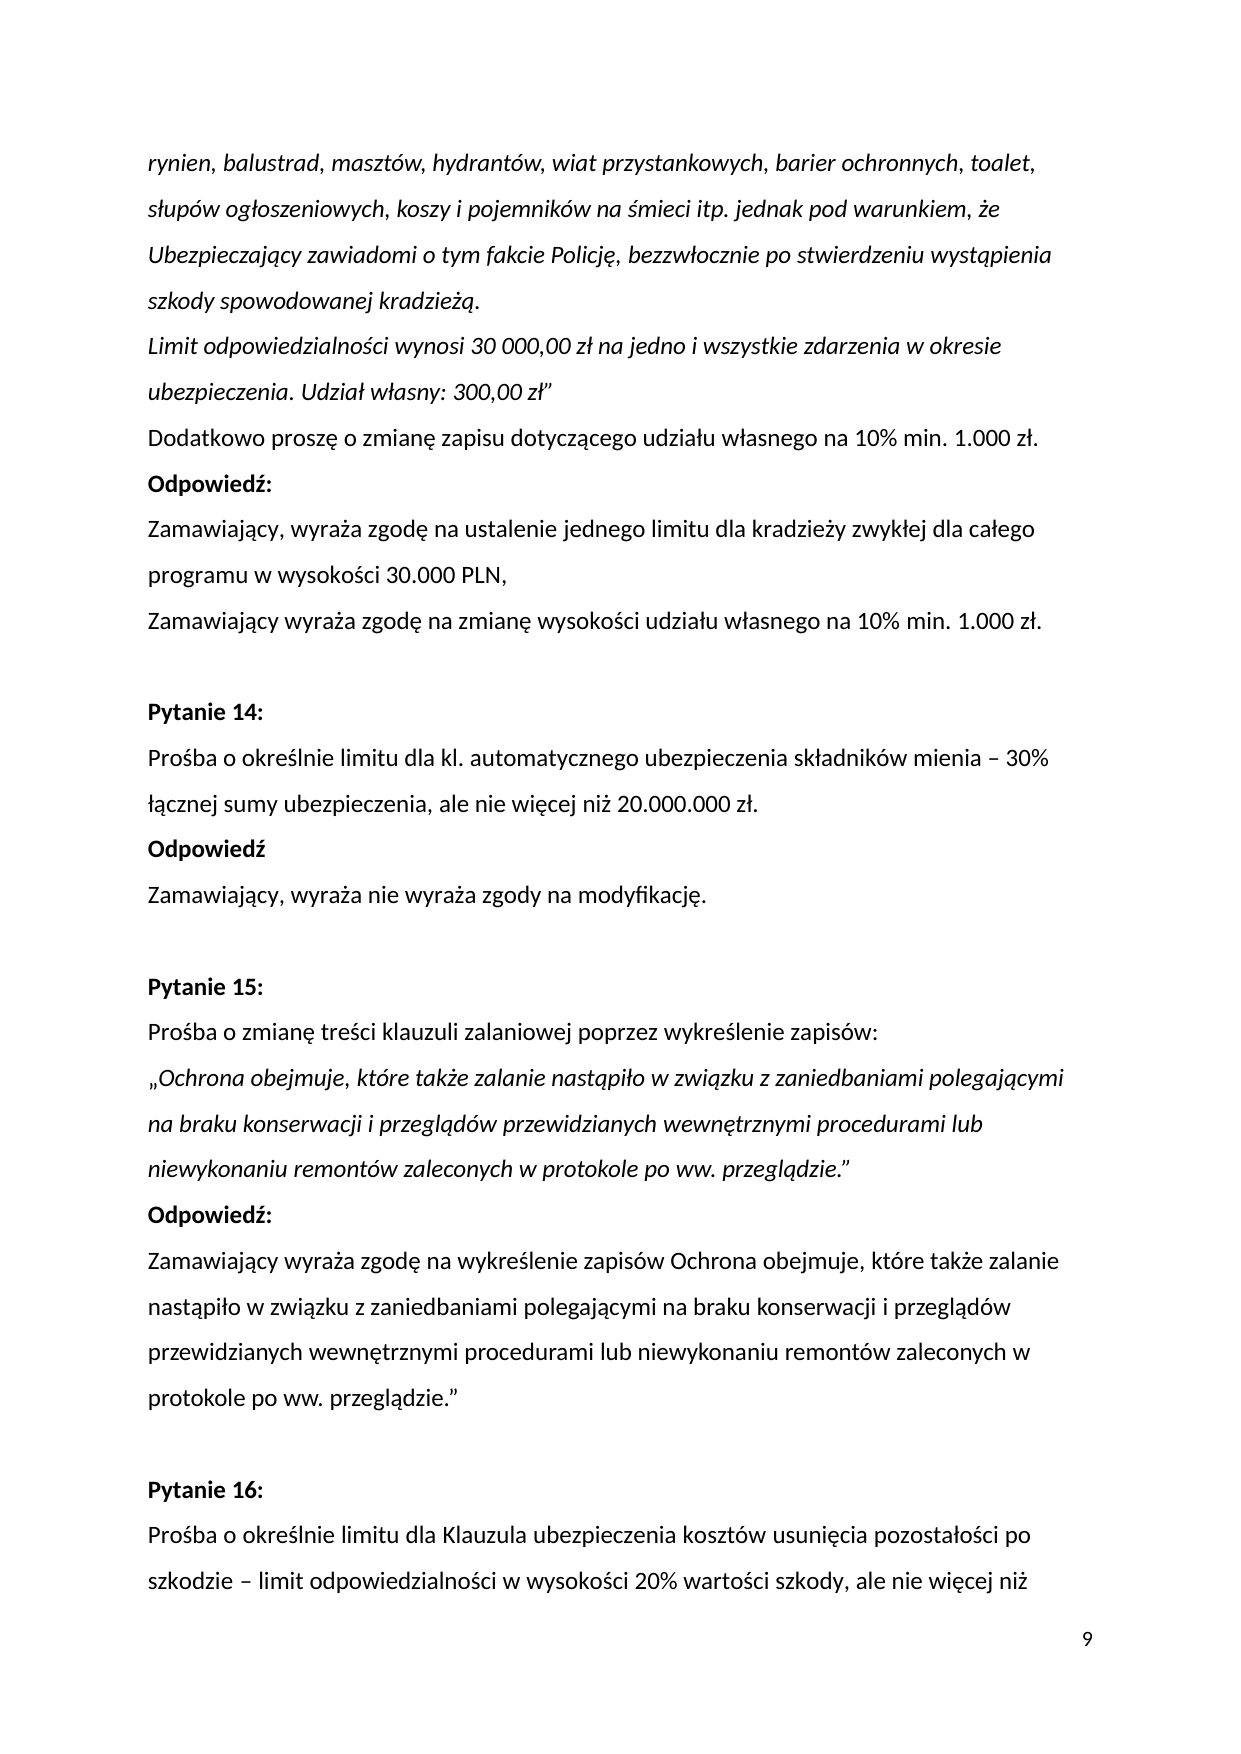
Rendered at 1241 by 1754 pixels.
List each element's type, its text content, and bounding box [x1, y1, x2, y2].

text Pytanie 16: [148, 1474, 1093, 1504]
text Zamawiający, wyraża zgodę na ustalenie jednego limitu dla kradzieży zwykłej dla całego programu w wysokości 30.000 PLN, [148, 513, 1093, 590]
text Odpowiedź: [148, 468, 1093, 498]
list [148, 1519, 1093, 1596]
text Dodatkowo proszę o zmianę zapisu dotyczącego udziału własnego na 10% min. 1.000 zł. [148, 422, 1093, 452]
text Zamawiający wyraża zgodę na zmianę wysokości udziału własnego na 10% min. 1.000 zł. [148, 605, 1093, 635]
list Odpowiedź [148, 833, 1093, 864]
text Zamawiający, wyraża nie wyraża zgody na modyfikację. [148, 879, 1093, 910]
text Zamawiający wyraża zgodę na wykreślenie zapisów Ochrona obejmuje, które także zalanie nastąpiło w związku z zaniedbaniami polegającymi na braku konserwacji i przeglądów przewidzianych wewnętrznymi procedurami lub niewykonaniu remontów zaleconych w protokole po ww. przeglądzie.” [148, 1245, 1093, 1413]
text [148, 148, 1093, 315]
text Pytanie 15: [148, 971, 1093, 1001]
text Pytanie 14: [148, 696, 1093, 727]
text „Ochrona obejmuje, które także zalanie nastąpiło w związku z zaniedbaniami polegającymi na braku konserwacji i przeglądów przewidzianych wewnętrznymi procedurami lub niewykonaniu remontów zaleconych w protokole po ww. przeglądzie.” [148, 1062, 1093, 1184]
text Odpowiedź: [148, 1199, 1093, 1230]
text Limit odpowiedzialności wynosi 30 000,00 zł na jedno i wszystkie zdarzenia w okresie ubezpieczenia. Udział własny: 300,00 zł” [148, 331, 1093, 407]
list Prośba o określnie limitu dla kl. automatycznego ubezpieczenia składników mienia – 30% łącznej sumy ubezpieczenia, ale nie więcej niż 20.000.000 zł. [148, 742, 1093, 818]
list Prośba o zmianę treści klauzuli zalaniowej poprzez wykreślenie zapisów: [148, 1016, 1093, 1047]
